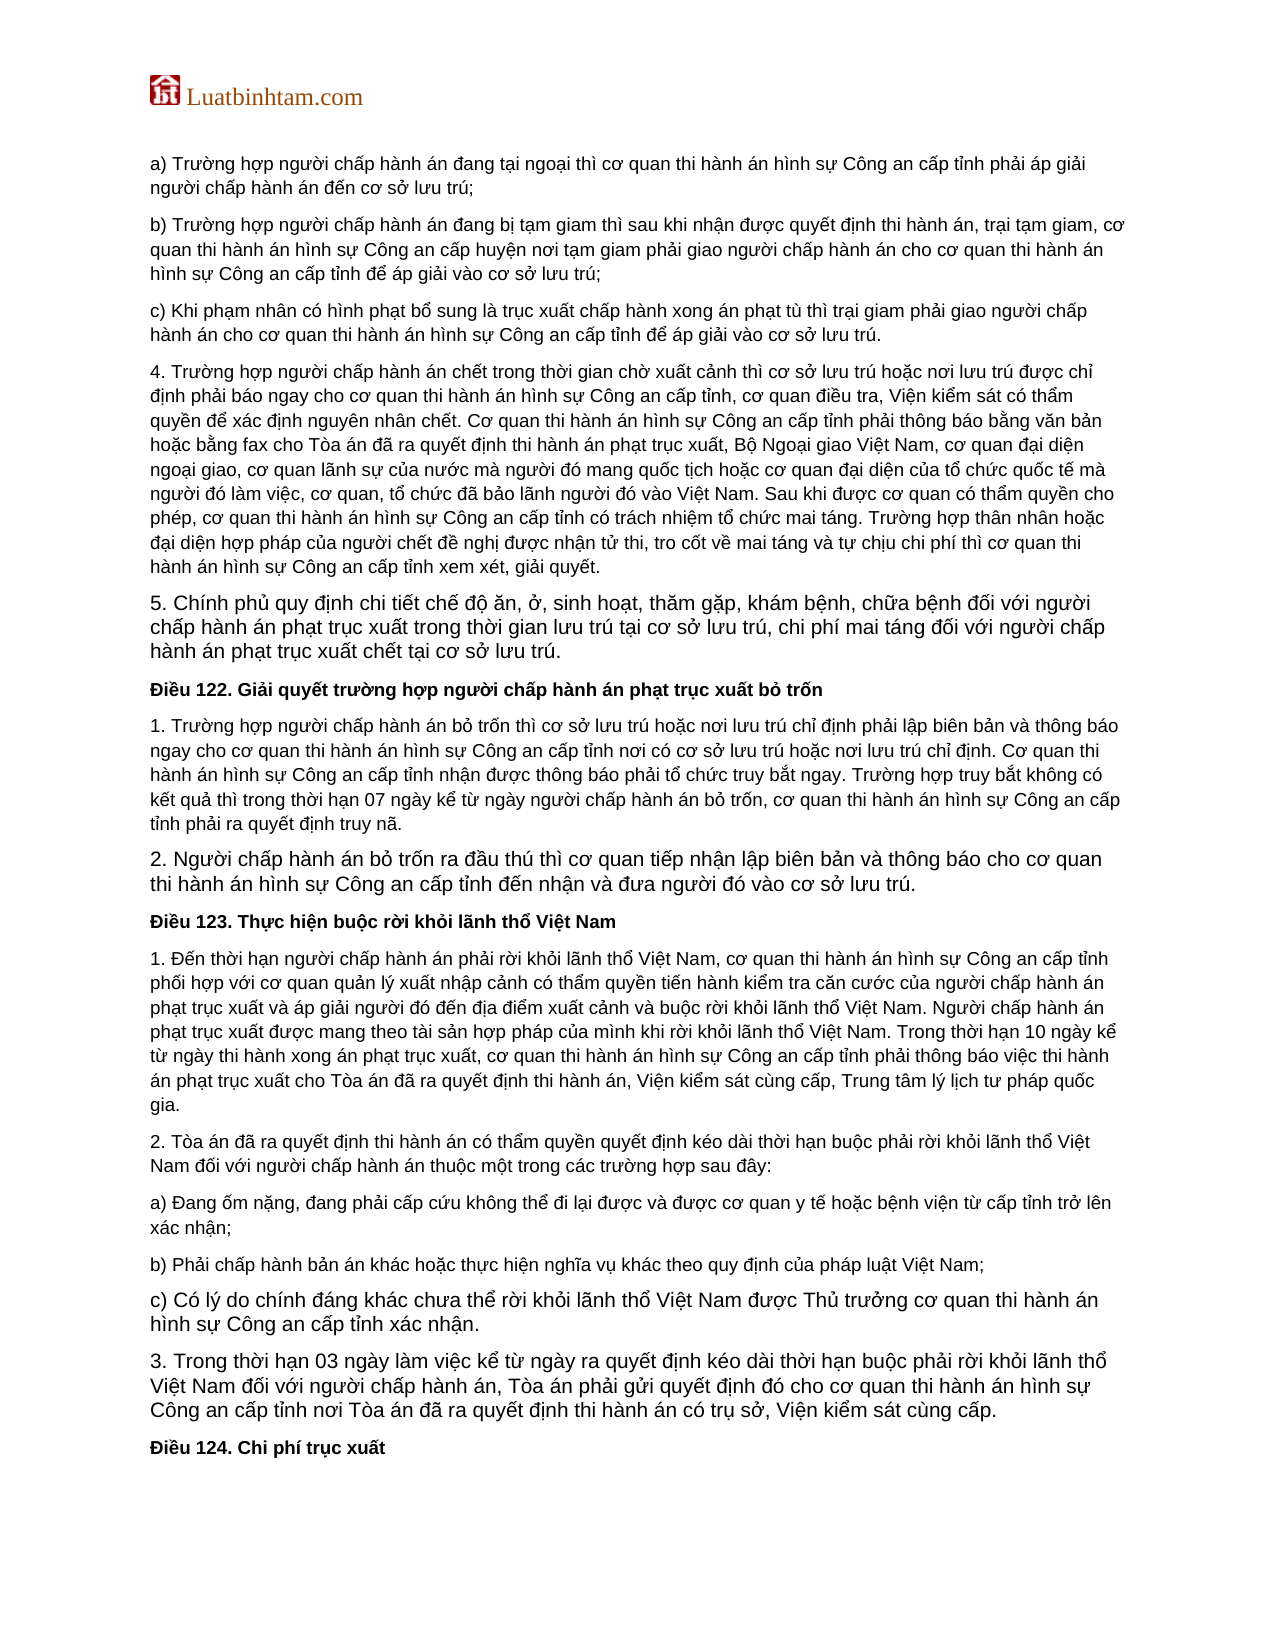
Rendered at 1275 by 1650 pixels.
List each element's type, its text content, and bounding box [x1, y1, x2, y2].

text 5. Chính phủ quy định chi tiết chế độ ăn, ở, sinh hoạt, thăm gặp, khám bệnh, chữa bệnh đối với người chấp hành án phạt trục xuất trong thời gian lưu trú tại cơ sở lưu trú, chi phí mai táng đối với người chấp hành án phạt trục xuất chết tại cơ sở lưu trú. [150, 590, 1125, 663]
text 4. Trường hợp người chấp hành án chết trong thời gian chờ xuất cảnh thì cơ sở lưu trú hoặc nơi lưu trú được chỉ định phải báo ngay cho cơ quan thi hành án hình sự Công an cấp tỉnh, cơ quan điều tra, Viện kiểm sát có thẩm quyền để xác định nguyên nhân chết. Cơ quan thi hành án hình sự Công an cấp tỉnh phải thông báo bằng văn bản hoặc bằng fax cho Tòa án đã ra quyết định thi hành án phạt trục xuất, Bộ Ngoại giao Việt Nam, cơ quan đại diện ngoại giao, cơ quan lãnh sự của nước mà người đó mang quốc tịch hoặc cơ quan đại diện của tổ chức quốc tế mà người đó làm việc, cơ quan, tổ chức đã bảo lãnh người đó vào Việt Nam. Sau khi được cơ quan có thẩm quyền cho phép, cơ quan thi hành án hình sự Công an cấp tỉnh có trách nhiệm tổ chức mai táng. Trường hợp thân nhân hoặc đại diện hợp pháp của người chết đề nghị được nhận tử thi, tro cốt về mai táng và tự chịu chi phí thì cơ quan thi hành án hình sự Công an cấp tỉnh xem xét, giải quyết. [150, 358, 1125, 577]
text a) Đang ốm nặng, đang phải cấp cứu không thể đi lại được và được cơ quan y tế hoặc bệnh viện từ cấp tỉnh trở lên xác nhận; [150, 1189, 1125, 1238]
text 1. Trường hợp người chấp hành án bỏ trốn thì cơ sở lưu trú hoặc nơi lưu trú chỉ định phải lập biên bản và thông báo ngay cho cơ quan thi hành án hình sự Công an cấp tỉnh nơi có cơ sở lưu trú hoặc nơi lưu trú chỉ định. Cơ quan thi hành án hình sự Công an cấp tỉnh nhận được thông báo phải tổ chức truy bắt ngay. Trường hợp truy bắt không có kết quả thì trong thời hạn 07 ngày kể từ ngày người chấp hành án bỏ trốn, cơ quan thi hành án hình sự Công an cấp tỉnh phải ra quyết định truy nã. [150, 712, 1125, 834]
text Điều 124. Chi phí trục xuất [150, 1434, 1125, 1459]
text c) Khi phạm nhân có hình phạt bổ sung là trục xuất chấp hành xong án phạt tù thì trại giam phải giao người chấp hành án cho cơ quan thi hành án hình sự Công an cấp tỉnh để áp giải vào cơ sở lưu trú. [150, 297, 1125, 346]
text 2. Tòa án đã ra quyết định thi hành án có thẩm quyền quyết định kéo dài thời hạn buộc phải rời khỏi lãnh thổ Việt Nam đối với người chấp hành án thuộc một trong các trường hợp sau đây: [150, 1128, 1125, 1177]
text b) Phải chấp hành bản án khác hoặc thực hiện nghĩa vụ khác theo quy định của pháp luật Việt Nam; [150, 1251, 1125, 1275]
picture [150, 75, 181, 105]
text 1. Đến thời hạn người chấp hành án phải rời khỏi lãnh thổ Việt Nam, cơ quan thi hành án hình sự Công an cấp tỉnh phối hợp với cơ quan quản lý xuất nhập cảnh có thẩm quyền tiến hành kiểm tra căn cước của người chấp hành án phạt trục xuất và áp giải người đó đến địa điểm xuất cảnh và buộc rời khỏi lãnh thổ Việt Nam. Người chấp hành án phạt trục xuất được mang theo tài sản hợp pháp của mình khi rời khỏi lãnh thổ Việt Nam. Trong thời hạn 10 ngày kể từ ngày thi hành xong án phạt trục xuất, cơ quan thi hành án hình sự Công an cấp tỉnh phải thông báo việc thi hành án phạt trục xuất cho Tòa án đã ra quyết định thi hành án, Viện kiểm sát cùng cấp, Trung tâm lý lịch tư pháp quốc gia. [150, 945, 1125, 1116]
text 3. Trong thời hạn 03 ngày làm việc kể từ ngày ra quyết định kéo dài thời hạn buộc phải rời khỏi lãnh thổ Việt Nam đối với người chấp hành án, Tòa án phải gửi quyết định đó cho cơ quan thi hành án hình sự Công an cấp tỉnh nơi Tòa án đã ra quyết định thi hành án có trụ sở, Viện kiểm sát cùng cấp. [150, 1349, 1125, 1422]
text a) Trường hợp người chấp hành án đang tại ngoại thì cơ quan thi hành án hình sự Công an cấp tỉnh phải áp giải người chấp hành án đến cơ sở lưu trú; [150, 150, 1125, 199]
text Điều 122. Giải quyết trường hợp người chấp hành án phạt trục xuất bỏ trốn [150, 676, 1125, 700]
text 2. Người chấp hành án bỏ trốn ra đầu thú thì cơ quan tiếp nhận lập biên bản và thông báo cho cơ quan thi hành án hình sự Công an cấp tỉnh đến nhận và đưa người đó vào cơ sở lưu trú. [150, 847, 1125, 896]
text c) Có lý do chính đáng khác chưa thể rời khỏi lãnh thổ Việt Nam được Thủ trưởng cơ quan thi hành án hình sự Công an cấp tỉnh xác nhận. [150, 1287, 1125, 1336]
text b) Trường hợp người chấp hành án đang bị tạm giam thì sau khi nhận được quyết định thi hành án, trại tạm giam, cơ quan thi hành án hình sự Công an cấp huyện nơi tạm giam phải giao người chấp hành án cho cơ quan thi hành án hình sự Công an cấp tỉnh để áp giải vào cơ sở lưu trú; [150, 211, 1125, 284]
text Điều 123. Thực hiện buộc rời khỏi lãnh thổ Việt Nam [150, 908, 1125, 932]
